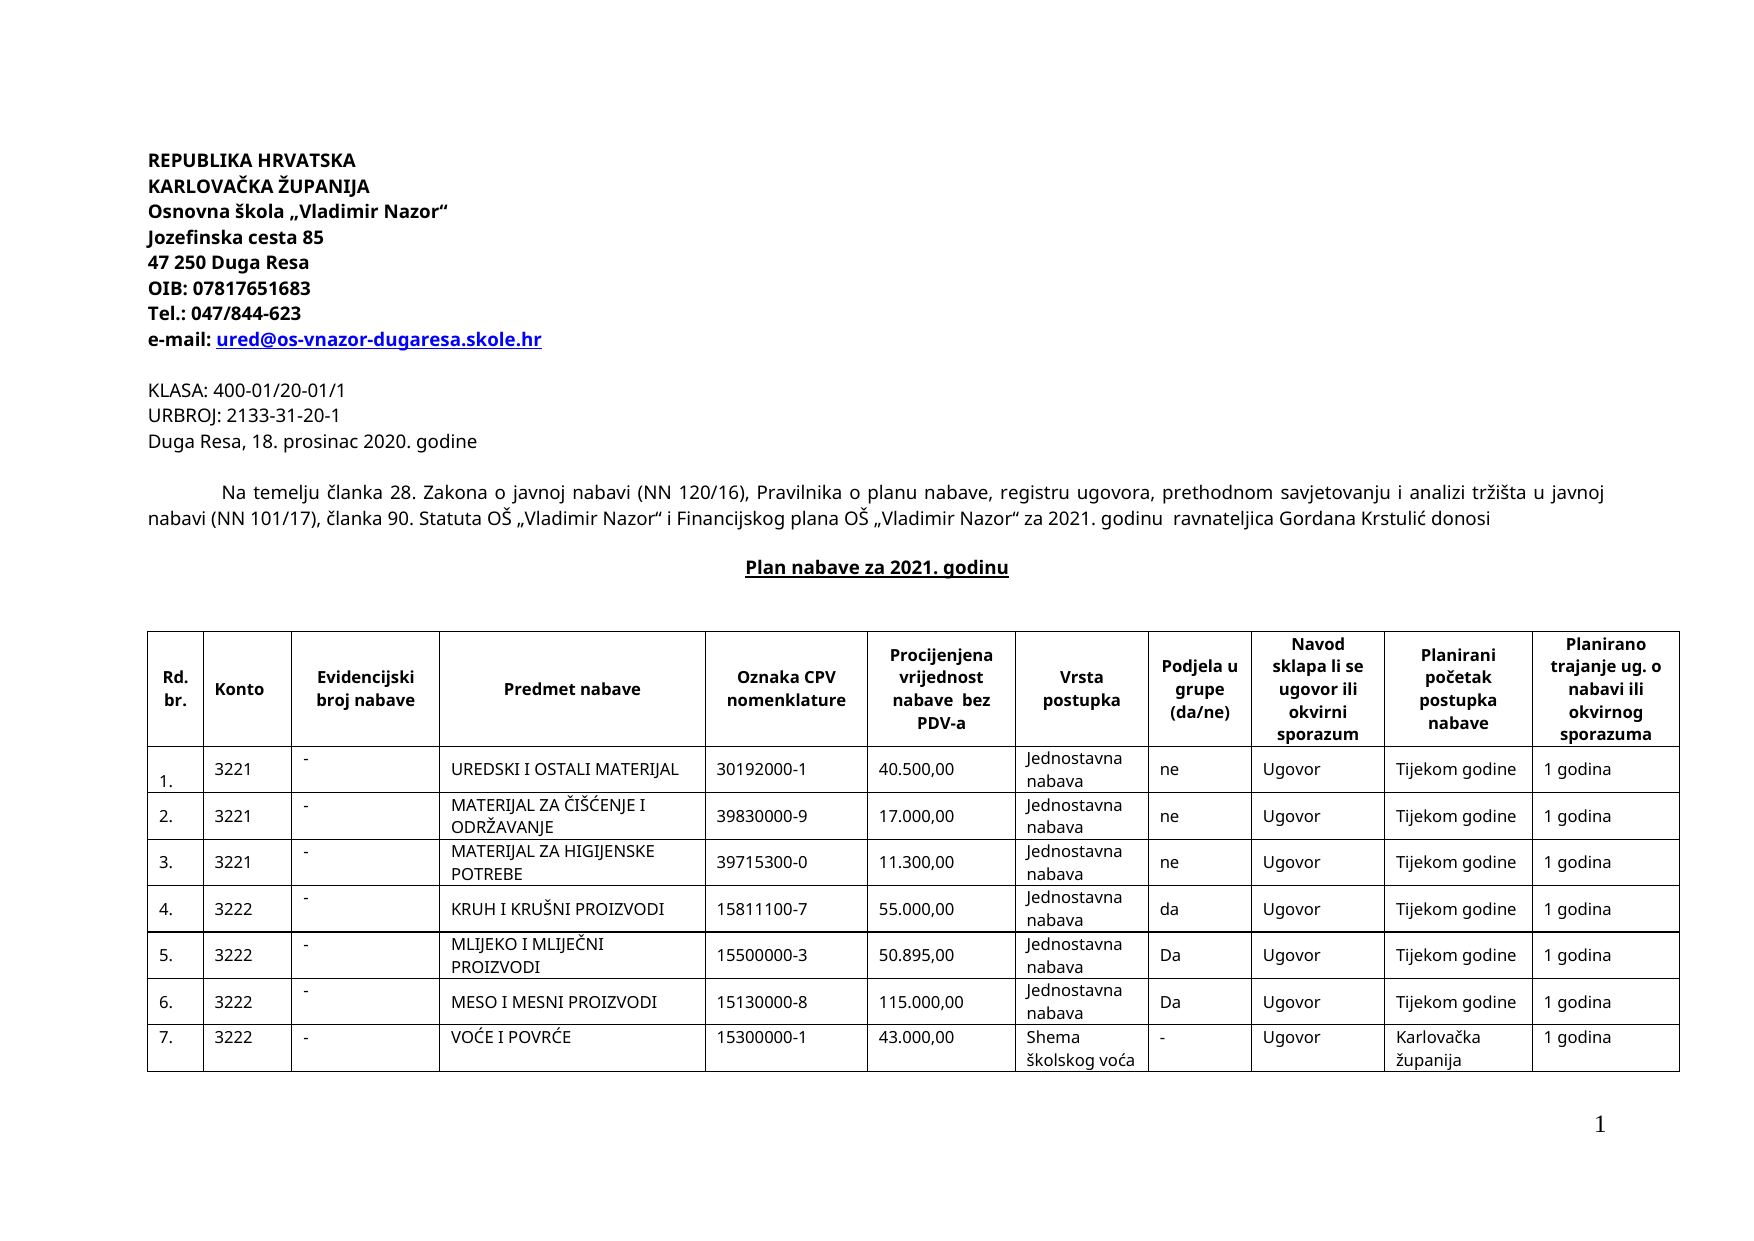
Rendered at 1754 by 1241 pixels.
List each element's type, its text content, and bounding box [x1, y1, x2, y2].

table_cell Jednostavna nabava [1016, 747, 1148, 792]
table_cell 15130000-8 [706, 979, 867, 1024]
table_cell MLIJEKO I MLIJEČNI PROIZVODI [440, 933, 705, 978]
table_cell Tijekom godine [1385, 886, 1532, 931]
table_cell Ugovor [1252, 1025, 1384, 1071]
table_cell ne [1149, 793, 1251, 838]
table_cell Ugovor [1252, 747, 1384, 792]
table_cell 40.500,00 [868, 747, 1015, 792]
table_cell Tijekom godine [1385, 840, 1532, 885]
table_cell 43.000,00 [868, 1025, 1015, 1071]
table_cell 3221 [204, 840, 291, 885]
text REPUBLIKA HRVATSKA [148, 148, 1606, 173]
table_cell Ugovor [1252, 933, 1384, 978]
table_header Oznaka CPV nomenklature [706, 632, 867, 746]
text Tel.: 047/844-623 [148, 301, 1606, 326]
table_cell 39715300-0 [706, 840, 867, 885]
table_cell Jednostavna nabava [1016, 933, 1148, 978]
table_cell 3221 [204, 793, 291, 838]
table_header Evidencijski broj nabave [292, 632, 439, 746]
table_cell UREDSKI I OSTALI MATERIJAL [440, 747, 705, 792]
table_cell 11.300,00 [868, 840, 1015, 885]
text KLASA: 400-01/20-01/1 [148, 377, 1606, 403]
table_cell 115.000,00 [868, 979, 1015, 1024]
table_cell Tijekom godine [1385, 793, 1532, 838]
table_cell Jednostavna nabava [1016, 840, 1148, 885]
table_cell - [292, 886, 439, 931]
table_cell Ugovor [1252, 979, 1384, 1024]
table_cell MATERIJAL ZA ČIŠĆENJE I ODRŽAVANJE [440, 793, 705, 838]
table_cell - [1149, 1025, 1251, 1071]
table_cell - [292, 1025, 439, 1071]
text e-mail: ured@os-vnazor-dugaresa.skole.hr [148, 326, 1606, 352]
table_cell Ugovor [1252, 793, 1384, 838]
table_cell 1 godina [1533, 840, 1679, 885]
table_cell Karlovačka županija [1385, 1025, 1532, 1071]
table_cell 15500000-3 [706, 933, 867, 978]
table_header Podjela u grupe (da/ne) [1149, 632, 1251, 746]
table_cell Tijekom godine [1385, 933, 1532, 978]
text OIB: 07817651683 [148, 275, 1606, 301]
table_cell - [292, 747, 439, 792]
table_cell MESO I MESNI PROIZVODI [440, 979, 705, 1024]
table_header Predmet nabave [440, 632, 705, 746]
text URBROJ: 2133-31-20-1 [148, 403, 1606, 428]
table_cell - [292, 840, 439, 885]
table_cell Ugovor [1252, 886, 1384, 931]
table_cell 30192000-1 [706, 747, 867, 792]
table_cell KRUH I KRUŠNI PROIZVODI [440, 886, 705, 931]
table_header Rd. br. [148, 632, 203, 746]
table_cell Tijekom godine [1385, 979, 1532, 1024]
table_cell Da [1149, 979, 1251, 1024]
table_cell 17.000,00 [868, 793, 1015, 838]
table_cell 1 godina [1533, 933, 1679, 978]
table_cell VOĆE I POVRĆE [440, 1025, 705, 1071]
table_cell 1 godina [1533, 793, 1679, 838]
table_cell 3222 [204, 979, 291, 1024]
table_cell - [292, 933, 439, 978]
text Plan nabave za 2021. godinu [148, 554, 1606, 580]
table_cell 15300000-1 [706, 1025, 867, 1071]
table_cell 1 godina [1533, 747, 1679, 792]
text Osnovna škola „Vladimir Nazor“ [148, 199, 1606, 224]
table_cell Jednostavna nabava [1016, 979, 1148, 1024]
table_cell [1016, 1025, 1148, 1071]
table_cell 3222 [204, 1025, 291, 1071]
table_cell 3. [148, 840, 203, 885]
table_cell 1 godina [1533, 886, 1679, 931]
text KARLOVAČKA ŽUPANIJA [148, 173, 1606, 199]
table_cell 15811100-7 [706, 886, 867, 931]
table_cell MATERIJAL ZA HIGIJENSKE POTREBE [440, 840, 705, 885]
text Na temelju članka 28. Zakona o javnoj nabavi (NN 120/16), Pravilnika o planu nabave, registru ugovora, prethodnom savjetovanju i analizi tržišta u javnoj nabavi (NN 101/17), članka 90. Statuta OŠ „Vladimir Nazor“ i Financijskog plana OŠ „Vladimir Nazor“ za 2021. godinu ravnateljica Gordana Krstulić donosi [148, 479, 1606, 530]
table_cell - [292, 793, 439, 838]
table_cell Jednostavna nabava [1016, 886, 1148, 931]
table_header Navod sklapa li se ugovor ili okvirni sporazum [1252, 632, 1384, 746]
table_header Planirano trajanje ug. o nabavi ili okvirnog sporazuma [1533, 632, 1679, 746]
table_cell 4. [148, 886, 203, 931]
table_cell Tijekom godine [1385, 747, 1532, 792]
table_cell 5. [148, 933, 203, 978]
table_cell 3222 [204, 886, 291, 931]
table_cell 39830000-9 [706, 793, 867, 838]
table_header Planirani početak postupka nabave [1385, 632, 1532, 746]
table_cell 7. [148, 1025, 203, 1071]
table_cell - [292, 979, 439, 1024]
table_cell 2. [148, 793, 203, 838]
table_cell 1. [148, 747, 203, 792]
table_cell 1 godina [1533, 979, 1679, 1024]
table_header Procijenjena vrijednost nabave bez PDV-a [868, 632, 1015, 746]
table_cell Da [1149, 933, 1251, 978]
table_cell Ugovor [1252, 840, 1384, 885]
table_cell 3221 [204, 747, 291, 792]
table_cell da [1149, 886, 1251, 931]
table_header Vrsta postupka [1016, 632, 1148, 746]
table_cell Jednostavna nabava [1016, 793, 1148, 838]
table_cell 55.000,00 [868, 886, 1015, 931]
table_cell 3222 [204, 933, 291, 978]
table_header Konto [204, 632, 291, 746]
text 47 250 Duga Resa [148, 250, 1606, 275]
table_cell 1 godina [1533, 1025, 1679, 1071]
text Duga Resa, 18. prosinac 2020. godine [148, 428, 1606, 454]
table_cell ne [1149, 747, 1251, 792]
table_cell 6. [148, 979, 203, 1024]
table_cell ne [1149, 840, 1251, 885]
text Jozefinska cesta 85 [148, 224, 1606, 250]
table_cell 50.895,00 [868, 933, 1015, 978]
